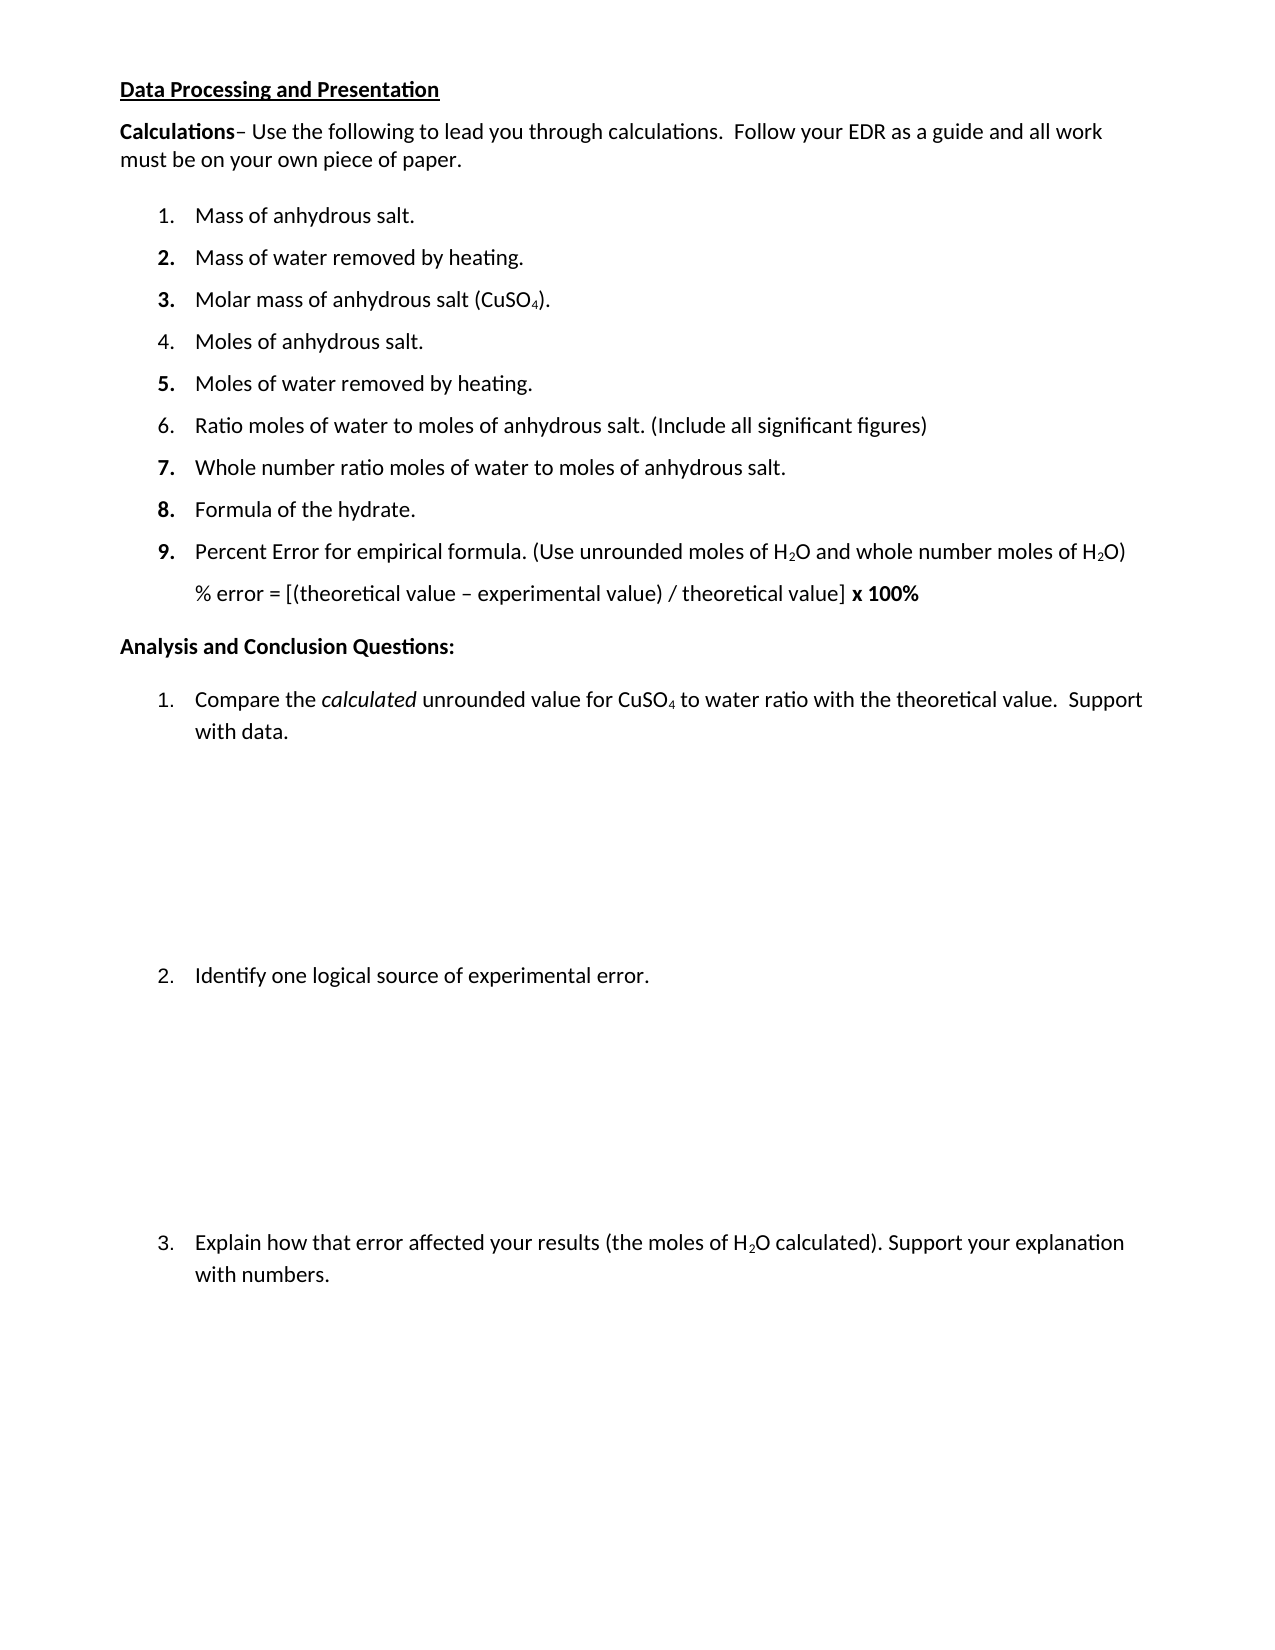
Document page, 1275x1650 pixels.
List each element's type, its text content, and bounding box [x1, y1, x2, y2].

list Ratio moles of water to moles of anhydrous salt. (Include all significant figures) [157, 411, 1155, 439]
list Identify one logical source of experimental error. [157, 961, 1155, 989]
text Calculations– Use the following to lead you through calculations. Follow your EDR as a guide and all work must be on your own piece of paper. [120, 117, 1155, 173]
text Data Processing and Presentation [120, 75, 1155, 103]
list Whole number ratio moles of water to moles of anhydrous salt. [157, 453, 1155, 481]
list Explain how that error affected your results (the moles of H2O calculated). Support your explanation with numbers. [157, 1228, 1155, 1288]
list Mass of anhydrous salt. [157, 201, 1155, 229]
text % error = [(theoretical value – experimental value) / theoretical value] x 100% [120, 579, 1155, 607]
text Analysis and Conclusion Questions: [120, 632, 1155, 660]
list Percent Error for empirical formula. (Use unrounded moles of H2O and whole number moles of H2O) [157, 537, 1155, 565]
list Molar mass of anhydrous salt (CuSO4). [157, 285, 1155, 313]
list Moles of anhydrous salt. [157, 327, 1155, 355]
list Mass of water removed by heating. [157, 243, 1155, 271]
list Moles of water removed by heating. [157, 369, 1155, 397]
list Compare the calculated unrounded value for CuSO4 to water ratio with the theoretical value. Support with data. [157, 685, 1155, 745]
list Formula of the hydrate. [157, 495, 1155, 523]
